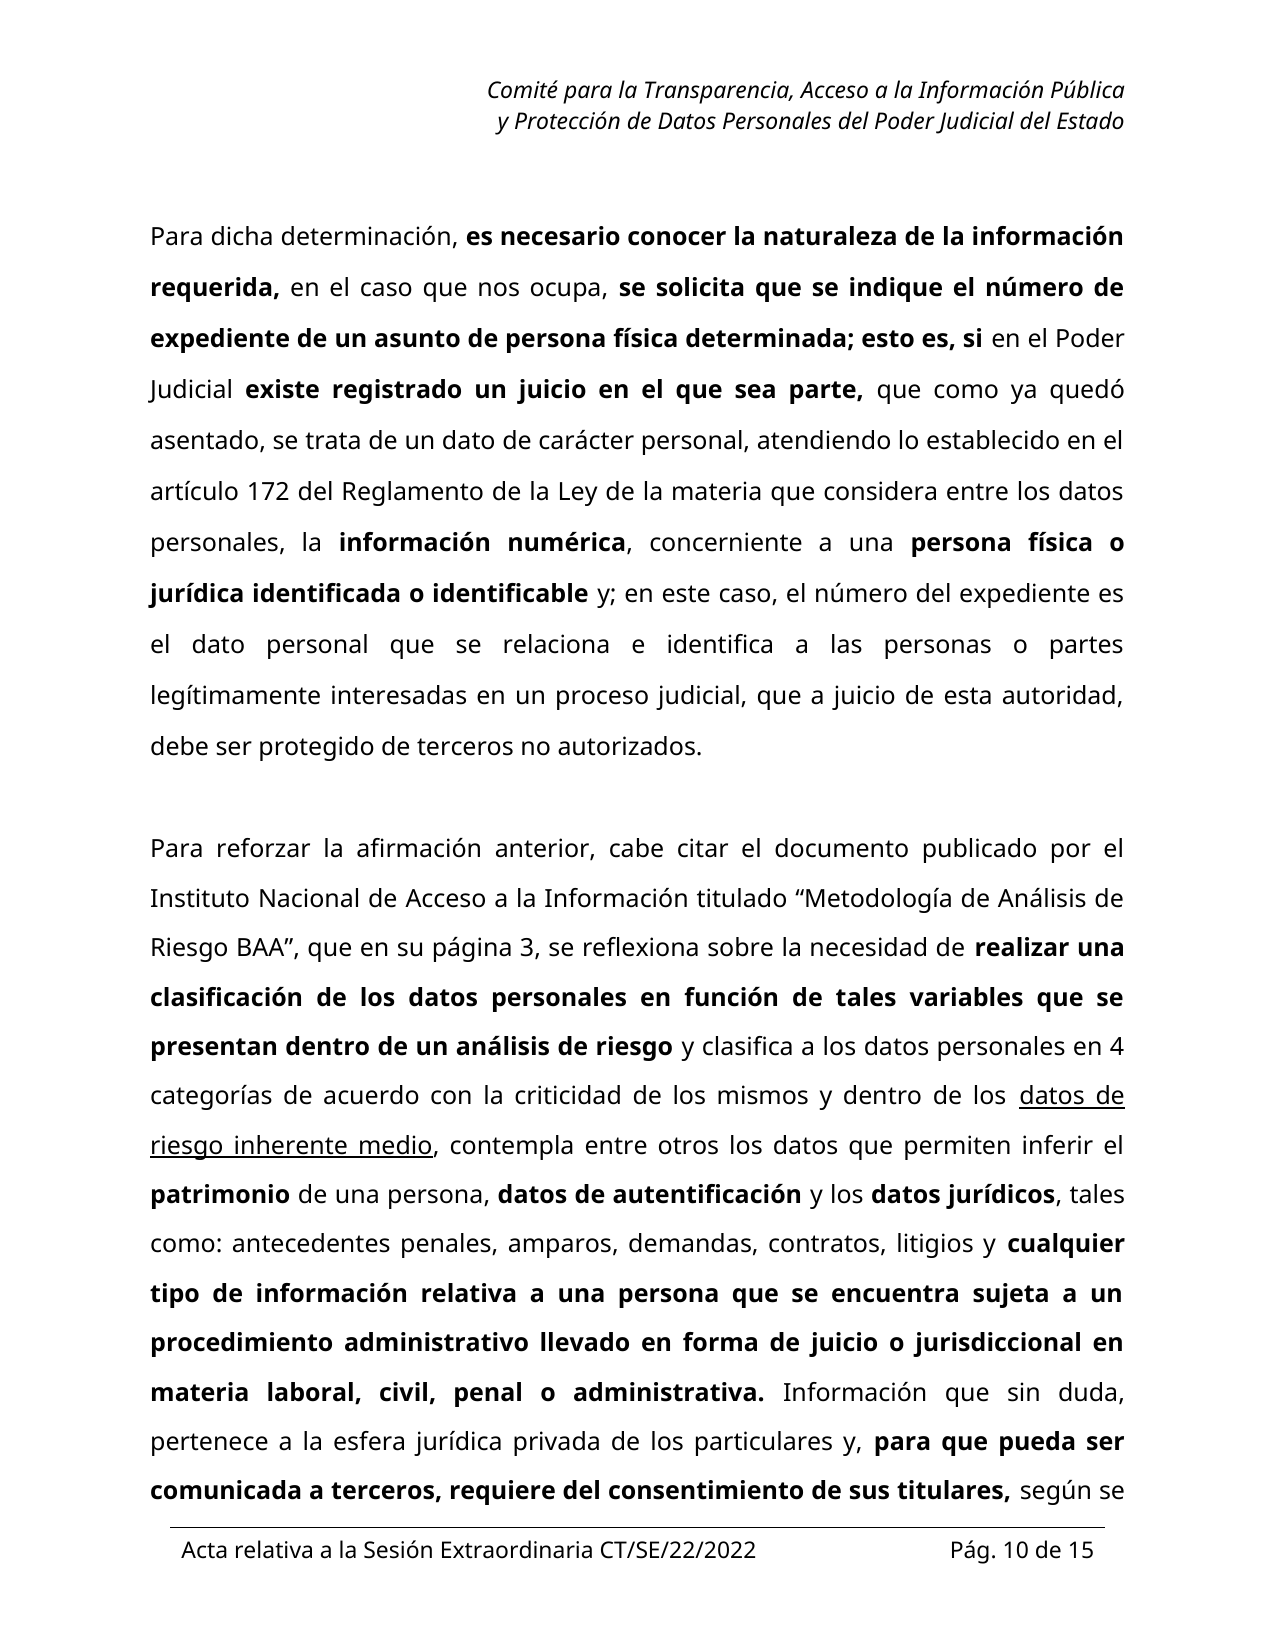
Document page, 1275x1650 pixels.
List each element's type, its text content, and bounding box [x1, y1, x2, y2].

text Para dicha determinación, es necesario conocer la naturaleza de la información requerida, en el caso que nos ocupa, se solicita que se indique el número de expediente de un asunto de persona física determinada; esto es, si en el Poder Judicial existe registrado un juicio en el que sea parte, que como ya quedó asentado, se trata de un dato de carácter personal, atendiendo lo establecido en el artículo 172 del Reglamento de la Ley de la materia que considera entre los datos personales, la información numérica, concerniente a una persona física o jurídica identificada o identificable y; en este caso, el número del expediente es el dato personal que se relaciona e identifica a las personas o partes legítimamente interesadas en un proceso judicial, que a juicio de esta autoridad, debe ser protegido de terceros no autorizados. [150, 218, 1125, 763]
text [150, 831, 1125, 1507]
